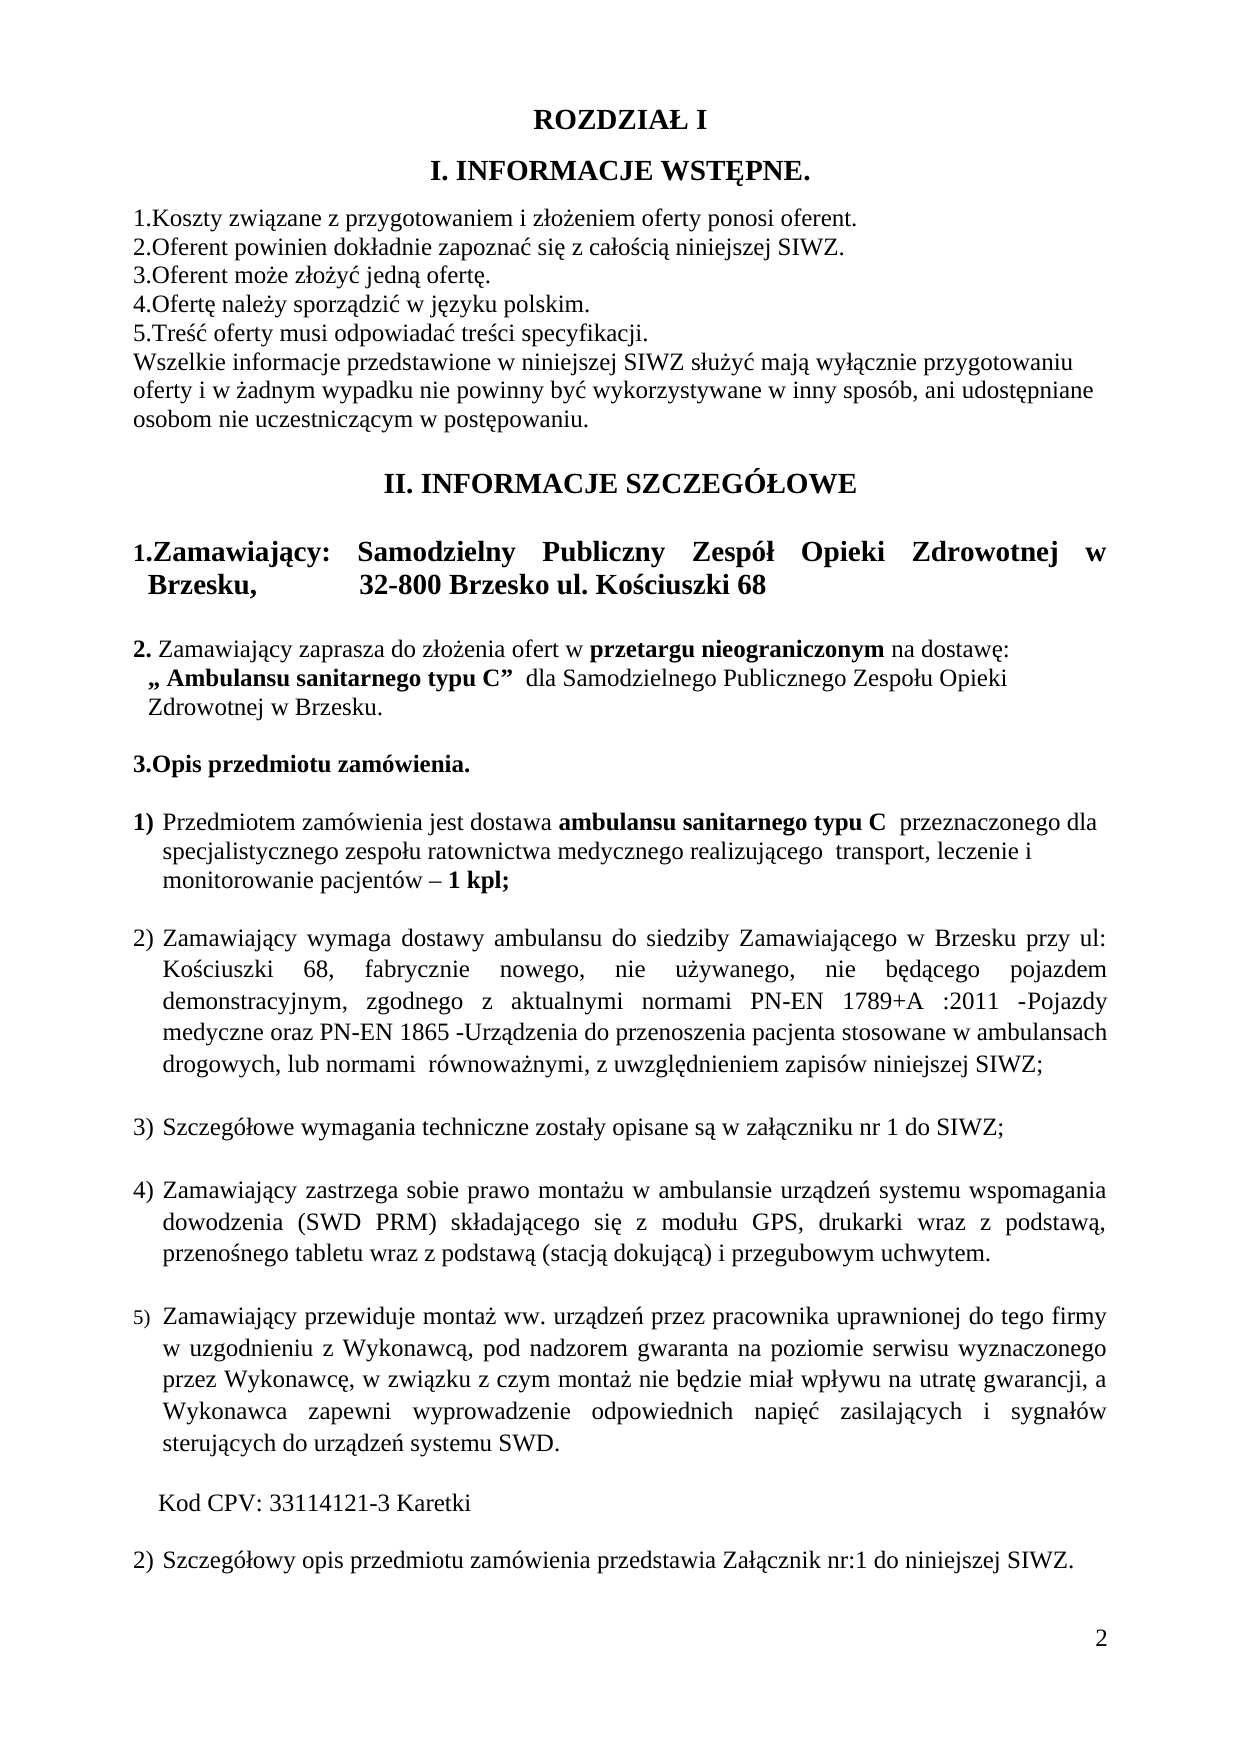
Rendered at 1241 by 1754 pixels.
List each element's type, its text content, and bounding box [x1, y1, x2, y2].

text 1.Zamawiający: Samodzielny Publiczny Zespół Opieki Zdrowotnej w Brzesku, 32-800 Brzesko ul. Kościuszki 68 [133, 534, 1107, 601]
text II. INFORMACJE SZCZEGÓŁOWE [133, 467, 1107, 500]
text I. INFORMACJE WSTĘPNE. [133, 153, 1107, 186]
text 2. Zamawiający zaprasza do złożenia ofert w przetargu nieograniczonym na dostawę: [133, 634, 1107, 663]
text Wszelkie informacje przedstawione w niniejszej SIWZ służyć mają wyłącznie przygotowaniu oferty i w żadnym wypadku nie powinny być wykorzystywane w inny sposób, ani udostępniane osobom nie uczestniczącym w postępowaniu. [133, 347, 1107, 433]
text „ Ambulansu sanitarnego typu C” dla Samodzielnego Publicznego Zespołu Opieki Zdrowotnej w Brzesku. [148, 663, 1107, 721]
text ROZDZIAŁ I [133, 102, 1107, 136]
list Zamawiający zastrzega sobie prawo montażu w ambulansie urządzeń systemu wspomagania dowodzenia (SWD PRM) składającego się z modułu GPS, drukarki wraz z podstawą, przenośnego tabletu wraz z podstawą (stacją dokującą) i przegubowym uchwytem. [133, 1175, 1107, 1267]
text 1.Koszty związane z przygotowaniem i złożeniem oferty ponosi oferent. [133, 203, 1107, 232]
text 3.Opis przedmiotu zamówienia. [133, 749, 1107, 778]
text 1) Przedmiotem zamówienia jest dostawa ambulansu sanitarnego typu C przeznaczonego dla specjalistycznego zespołu ratownictwa medycznego realizującego transport, leczenie i monitorowanie pacjentów – 1 kpl; [133, 807, 1107, 893]
text 2) Zamawiający wymaga dostawy ambulansu do siedziby Zamawiającego w Brzesku przy ul: Kościuszki 68, fabrycznie nowego, nie używanego, nie będącego pojazdem demonstracyjnym, zgodnego z aktualnymi normami PN-EN 1789+A :2011 -Pojazdy medyczne oraz PN-EN 1865 -Urządzenia do przenoszenia pacjenta stosowane w ambulansach drogowych, lub normami równoważnymi, z uwzględnieniem zapisów niniejszej SIWZ; [133, 923, 1107, 1078]
text 3) Szczegółowe wymagania techniczne zostały opisane są w załączniku nr 1 do SIWZ; [133, 1112, 1107, 1141]
list Zamawiający przewiduje montaż ww. urządzeń przez pracownika uprawnionej do tego firmy w uzgodnieniu z Wykonawcą, pod nadzorem gwaranta na poziomie serwisu wyznaczonego przez Wykonawcę, w związku z czym montaż nie będzie miał wpływu na utratę gwarancji, a Wykonawca zapewni wyprowadzenie odpowiednich napięć zasilających i sygnałów sterujących do urządzeń systemu SWD. [133, 1301, 1107, 1456]
text 3.Oferent może złożyć jedną ofertę. [133, 261, 1107, 289]
text 4.Ofertę należy sporządzić w języku polskim. [133, 289, 1107, 318]
text 2.Oferent powinien dokładnie zapoznać się z całością niniejszej SIWZ. [133, 232, 1107, 261]
text 5.Treść oferty musi odpowiadać treści specyfikacji. [133, 318, 1107, 347]
text 2) Szczegółowy opis przedmiotu zamówienia przedstawia Załącznik nr:1 do niniejszej SIWZ. [133, 1546, 1107, 1574]
text Kod CPV: 33114121-3 Karetki [133, 1488, 1107, 1517]
